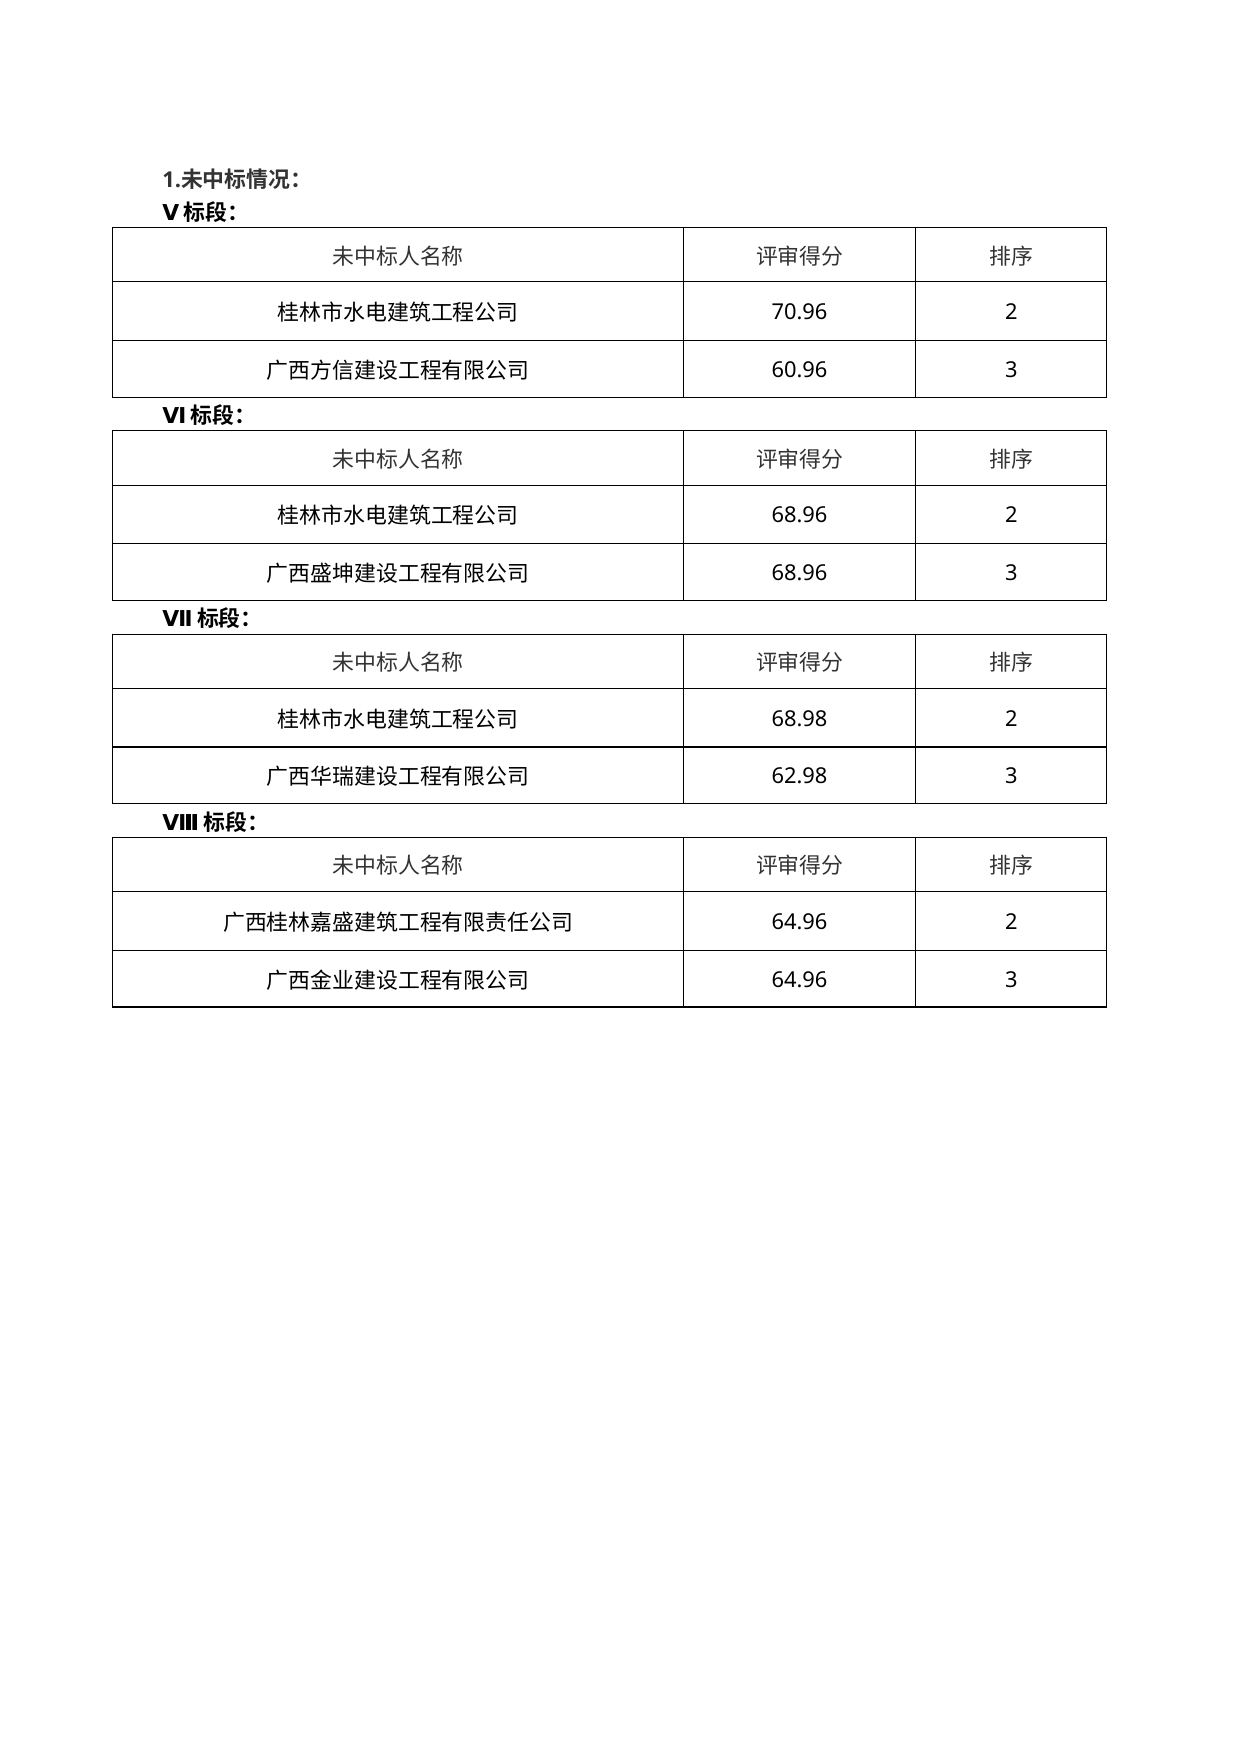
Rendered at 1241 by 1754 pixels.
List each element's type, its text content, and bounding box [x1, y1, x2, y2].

text Ⅶ标段： [118, 601, 1122, 633]
table_cell 60.96 [684, 341, 915, 397]
table_cell 3 [916, 748, 1106, 803]
table_header 排序 [916, 838, 1106, 891]
table_header 未中标人名称 [113, 228, 683, 281]
text 1.未中标情况： [118, 162, 1122, 194]
table_header 排序 [916, 228, 1106, 281]
table_header 评审得分 [684, 838, 915, 891]
table_cell 2 [916, 486, 1106, 543]
table_cell 广西金业建设工程有限公司 [113, 951, 683, 1006]
table_cell 3 [916, 341, 1106, 397]
table_cell 2 [916, 282, 1106, 340]
table_cell 2 [916, 892, 1106, 949]
table_header 未中标人名称 [113, 431, 683, 484]
table_cell 64.96 [684, 892, 915, 949]
table_cell 桂林市水电建筑工程公司 [113, 486, 683, 543]
table_header 评审得分 [684, 635, 915, 688]
table_header 排序 [916, 635, 1106, 688]
table_cell 70.96 [684, 282, 915, 340]
table_cell 广西桂林嘉盛建筑工程有限责任公司 [113, 892, 683, 949]
text Ⅴ标段： [118, 194, 1122, 227]
table_cell 广西盛坤建设工程有限公司 [113, 544, 683, 600]
table_cell 2 [916, 689, 1106, 746]
table_header 评审得分 [684, 228, 915, 281]
table_cell 68.96 [684, 486, 915, 543]
table_header 排序 [916, 431, 1106, 484]
table_header 未中标人名称 [113, 635, 683, 688]
text Ⅵ标段： [118, 398, 1122, 430]
table_cell 62.98 [684, 748, 915, 803]
table_cell 桂林市水电建筑工程公司 [113, 282, 683, 340]
table_cell 68.98 [684, 689, 915, 746]
text Ⅷ标段： [118, 804, 1122, 837]
table_cell 广西方信建设工程有限公司 [113, 341, 683, 397]
table_cell 3 [916, 951, 1106, 1006]
table_cell 广西华瑞建设工程有限公司 [113, 748, 683, 803]
table_header 未中标人名称 [113, 838, 683, 891]
table_cell 3 [916, 544, 1106, 600]
table_cell 64.96 [684, 951, 915, 1006]
table_cell 68.96 [684, 544, 915, 600]
table_header 评审得分 [684, 431, 915, 484]
table_cell 桂林市水电建筑工程公司 [113, 689, 683, 746]
